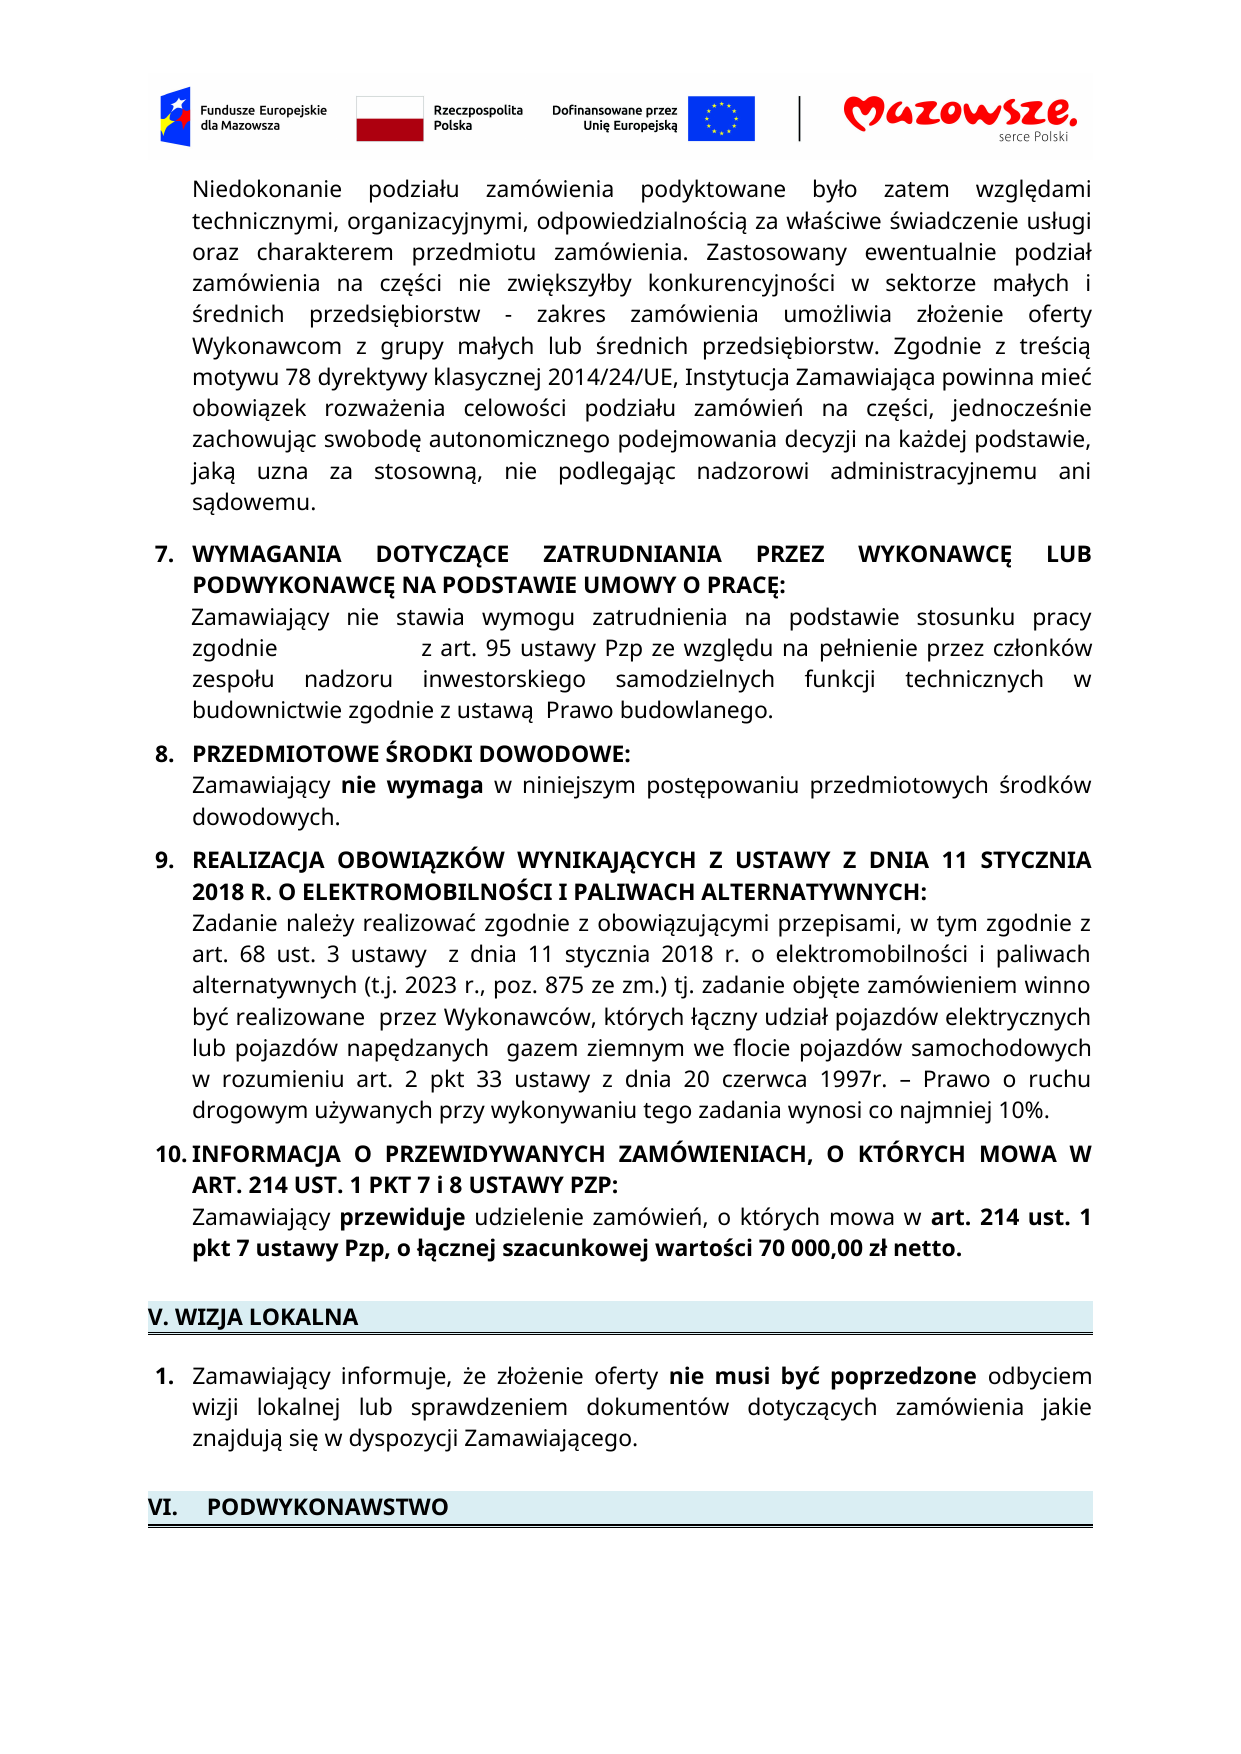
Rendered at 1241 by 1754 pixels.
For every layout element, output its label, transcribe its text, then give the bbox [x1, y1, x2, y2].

text VI. PODWYKONAWSTWO [148, 1491, 1093, 1524]
picture [147, 73, 1093, 160]
list PRZEDMIOTOWE ŚRODKI DOWODOWE: [155, 738, 1093, 769]
list Zadanie należy realizować zgodnie z obowiązującymi przepisami, w tym zgodnie z art. 68 ust. 3 ustawy z dnia 11 stycznia 2018 r. o elektromobilności i paliwach alternatywnych (t.j. 2023 r., poz. 875 ze zm.) tj. zadanie objęte zamówieniem winno być realizowane przez Wykonawców, których łączny udział pojazdów elektrycznych lub pojazdów napędzanych gazem ziemnym we flocie pojazdów samochodowych w rozumieniu art. 2 pkt 33 ustawy z dnia 20 czerwca 1997r. – Prawo o ruchu drogowym używanych przy wykonywaniu tego zadania wynosi co najmniej 10%. [192, 907, 1093, 1126]
list REALIZACJA OBOWIĄZKÓW WYNIKAJĄCYCH Z USTAWY Z DNIA 11 STYCZNIA 2018 R. O ELEKTROMOBILNOŚCI I PALIWACH ALTERNATYWNYCH: [155, 844, 1093, 907]
list INFORMACJA O PRZEWIDYWANYCH ZAMÓWIENIACH, O KTÓRYCH MOWA W ART. 214 UST. 1 PKT 7 i 8 USTAWY PZP: [155, 1138, 1093, 1201]
list Zamawiający przewiduje udzielenie zamówień, o których mowa w art. 214 ust. 1 pkt 7 ustawy Pzp, o łącznej szacunkowej wartości 70 000,00 zł netto. [192, 1201, 1093, 1263]
text V. WIZJA LOKALNA [148, 1301, 1093, 1332]
list WYMAGANIA DOTYCZĄCE ZATRUDNIANIA PRZEZ WYKONAWCĘ LUB PODWYKONAWCĘ NA PODSTAWIE UMOWY O PRACĘ: [154, 538, 1093, 601]
list Zamawiający informuje, że złożenie oferty nie musi być poprzedzone odbyciem wizji lokalnej lub sprawdzeniem dokumentów dotyczących zamówienia jakie znajdują się w dyspozycji Zamawiającego. [154, 1360, 1093, 1454]
text Zamawiający nie stawia wymogu zatrudnienia na podstawie stosunku pracy zgodnie z art. 95 ustawy Pzp ze względu na pełnienie przez członków zespołu nadzoru inwestorskiego samodzielnych funkcji technicznych w budownictwie zgodnie z ustawą Prawo budowlanego. [191, 601, 1093, 726]
text Zamawiający nie wymaga w niniejszym postępowaniu przedmiotowych środków dowodowych. [192, 769, 1093, 832]
